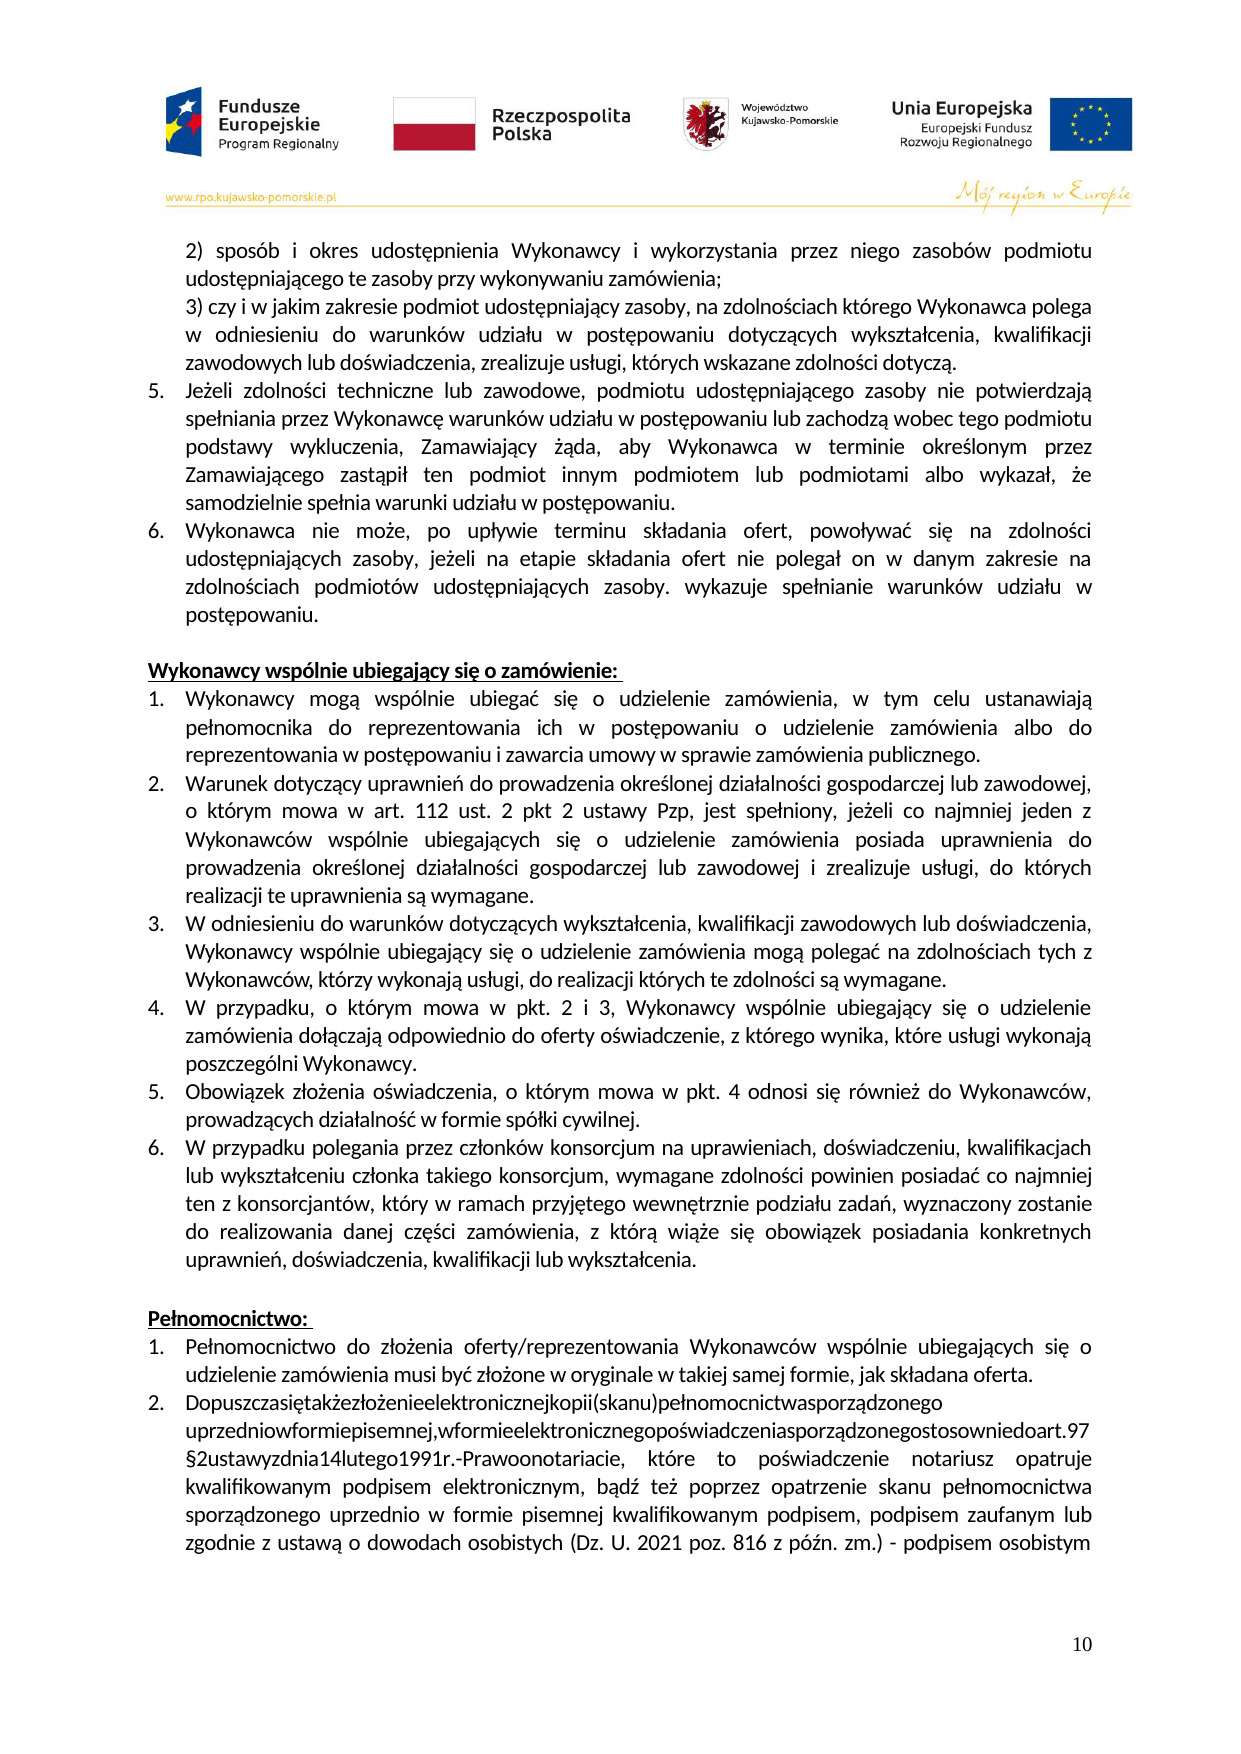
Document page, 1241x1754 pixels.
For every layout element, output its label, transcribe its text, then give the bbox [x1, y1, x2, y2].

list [148, 1388, 1093, 1556]
list W przypadku polegania przez członków konsorcjum na uprawieniach, doświadczeniu, kwalifikacjach lub wykształceniu członka takiego konsorcjum, wymagane zdolności powinien posiadać co najmniej ten z konsorcjantów, który w ramach przyjętego wewnętrznie podziału zadań, wyznaczony zostanie do realizowania danej części zamówienia, z którą wiąże się obowiązek posiadania konkretnych uprawnień, doświadczenia, kwalifikacji lub wykształcenia. [148, 1133, 1093, 1273]
list Wykonawcy mogą wspólnie ubiegać się o udzielenie zamówienia, w tym celu ustanawiają pełnomocnika do reprezentowania ich w postępowaniu o udzielenie zamówienia albo do reprezentowania w postępowaniu i zawarcia umowy w sprawie zamówienia publicznego. [148, 684, 1093, 769]
list Wykonawca nie może, po upływie terminu składania ofert, powoływać się na zdolności udostępniających zasoby, jeżeli na etapie składania ofert nie polegał on w danym zakresie na zdolnościach podmiotów udostępniających zasoby. wykazuje spełnianie warunków udziału w postępowaniu. [148, 516, 1093, 628]
text Wykonawcy wspólnie ubiegający się o zamówienie: [148, 657, 1093, 684]
list W przypadku, o którym mowa w pkt. 2 i 3, Wykonawcy wspólnie ubiegający się o udzielenie zamówienia dołączają odpowiednio do oferty oświadczenie, z którego wynika, które usługi wykonają poszczególni Wykonawcy. [148, 993, 1093, 1077]
list Warunek dotyczący uprawnień do prowadzenia określonej działalności gospodarczej lub zawodowej, o którym mowa w art. 112 ust. 2 pkt 2 ustawy Pzp, jest spełniony, jeżeli co najmniej jeden z Wykonawców wspólnie ubiegających się o udzielenie zamówienia posiada uprawnienia do prowadzenia określonej działalności gospodarczej lub zawodowej i zrealizuje usługi, do których realizacji te uprawnienia są wymagane. [148, 769, 1093, 909]
list Jeżeli zdolności techniczne lub zawodowe, podmiotu udostępniającego zasoby nie potwierdzają spełniania przez Wykonawcę warunków udziału w postępowaniu lub zachodzą wobec tego podmiotu podstawy wykluczenia, Zamawiający żąda, aby Wykonawca w terminie określonym przez Zamawiającego zastąpił ten podmiot innym podmiotem lub podmiotami albo wykazał, że samodzielnie spełnia warunki udziału w postępowaniu. [148, 376, 1093, 516]
list Obowiązek złożenia oświadczenia, o którym mowa w pkt. 4 odnosi się również do Wykonawców, prowadzących działalność w formie spółki cywilnej. [148, 1077, 1093, 1133]
list W odniesieniu do warunków dotyczących wykształcenia, kwalifikacji zawodowych lub doświadczenia, Wykonawcy wspólnie ubiegający się o udzielenie zamówienia mogą polegać na zdolnościach tych z Wykonawców, którzy wykonają usługi, do realizacji których te zdolności są wymagane. [148, 909, 1093, 993]
text 2) sposób i okres udostępnienia Wykonawcy i wykorzystania przez niego zasobów podmiotu udostępniającego te zasoby przy wykonywaniu zamówienia; [185, 237, 1093, 292]
text 3) czy i w jakim zakresie podmiot udostępniający zasoby, na zdolnościach którego Wykonawca polega w odniesieniu do warunków udziału w postępowaniu dotyczących wykształcenia, kwalifikacji zawodowych lub doświadczenia, zrealizuje usługi, których wskazane zdolności dotyczą. [185, 292, 1093, 376]
text Pełnomocnictwo: [148, 1304, 1093, 1332]
list Pełnomocnictwo do złożenia oferty/reprezentowania Wykonawców wspólnie ubiegających się o udzielenie zamówienia musi być złożone w oryginale w takiej samej formie, jak składana oferta. [148, 1332, 1093, 1388]
